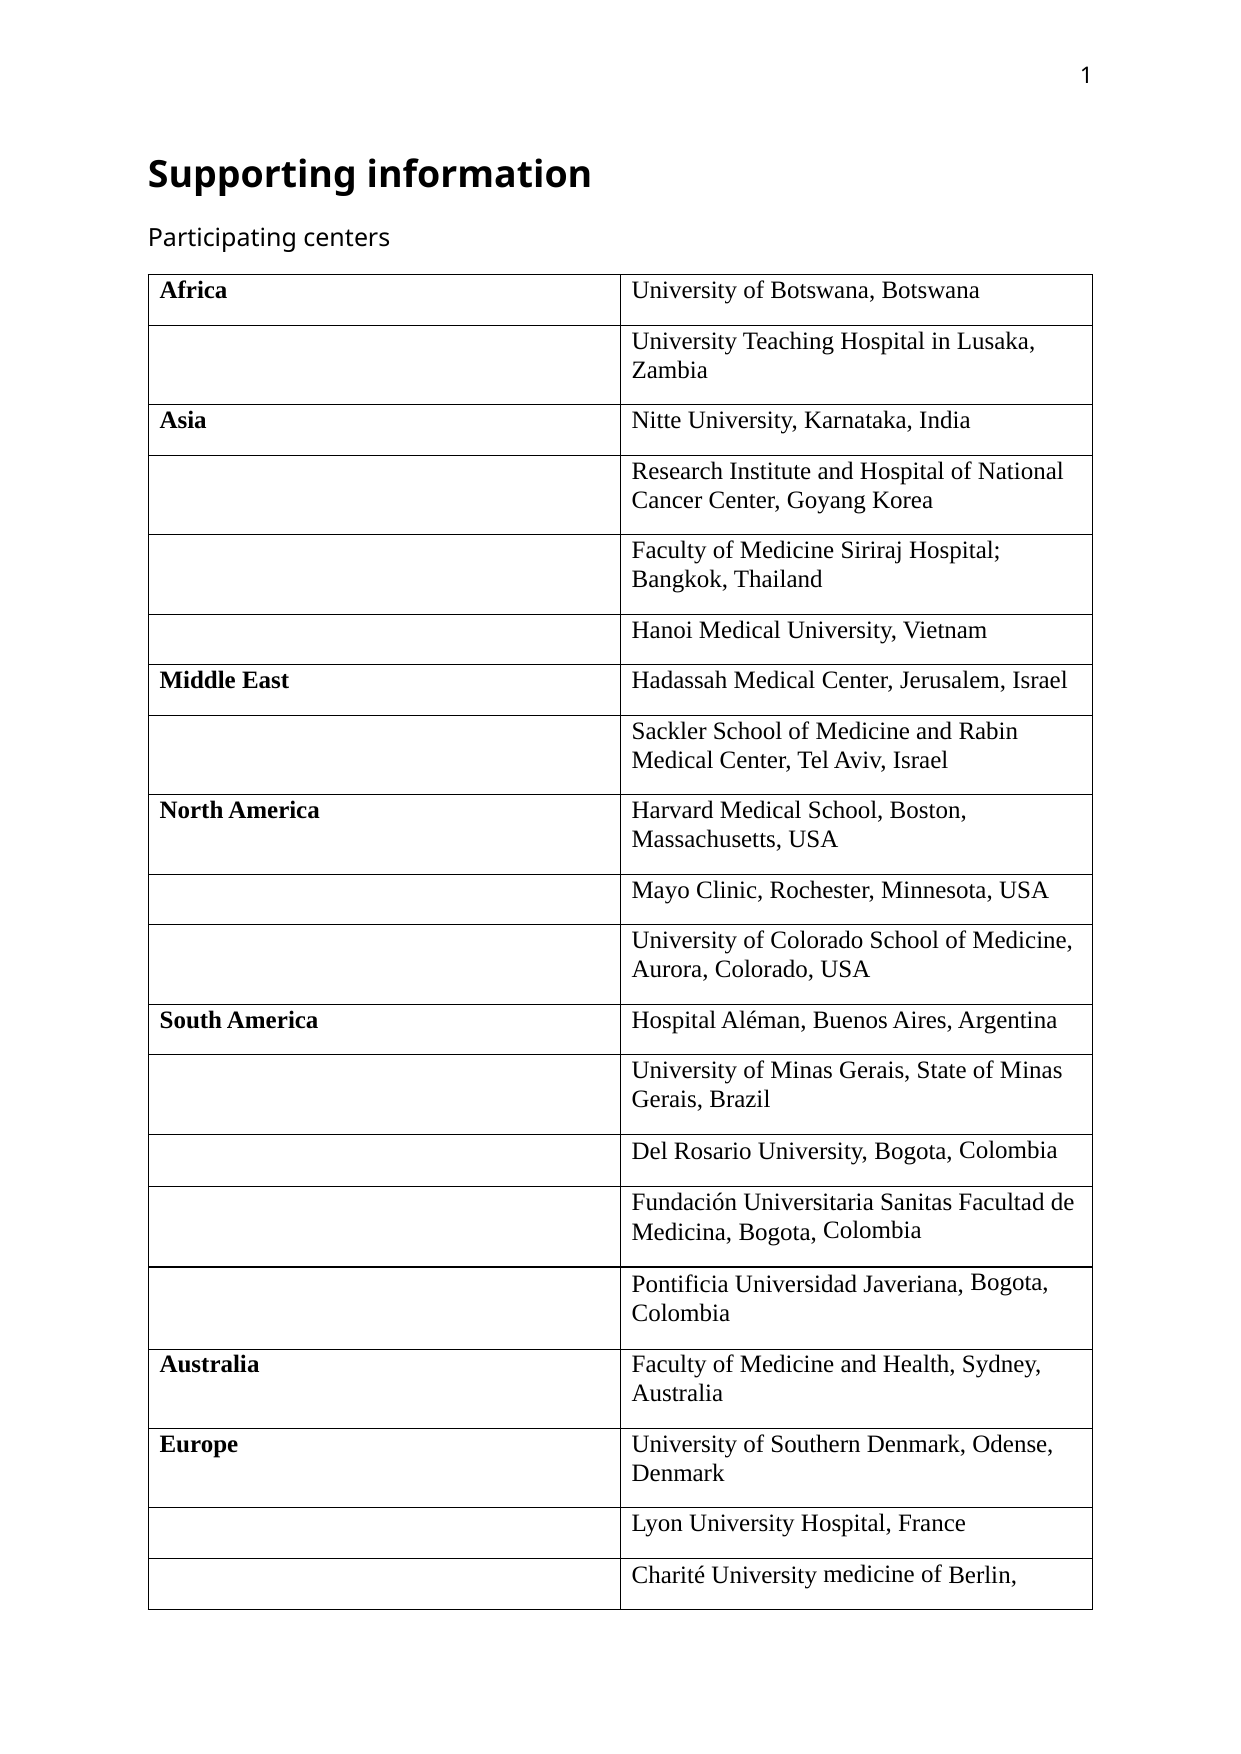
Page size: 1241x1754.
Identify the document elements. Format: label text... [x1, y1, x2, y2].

table_header Africa [149, 275, 620, 325]
table_cell [149, 1268, 620, 1348]
table_cell [149, 326, 620, 404]
table_cell Faculty of Medicine Siriraj Hospital; Bangkok, Thailand [621, 535, 1092, 614]
table_cell [149, 1135, 620, 1186]
table_cell [149, 615, 620, 664]
table_cell University of Southern Denmark, Odense, Denmark [621, 1429, 1092, 1507]
table_cell Fundación Universitaria Sanitas Facultad de Medicina, Bogota, Colombia [621, 1187, 1092, 1266]
table_cell Australia [149, 1350, 620, 1428]
table_cell Hadassah Medical Center, Jerusalem, Israel [621, 665, 1092, 715]
table_cell Research Institute and Hospital of National Cancer Center, Goyang Korea [621, 456, 1092, 534]
table_header University of Botswana, Botswana [621, 275, 1092, 325]
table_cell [621, 1559, 1092, 1608]
table_cell Nitte University, Karnataka, India [621, 405, 1092, 455]
table_cell Lyon University Hospital, France [621, 1508, 1092, 1558]
table_cell University of Colorado School of Medicine, Aurora, Colorado, USA [621, 925, 1092, 1004]
table_cell [149, 716, 620, 794]
table_cell University of Minas Gerais, State of Minas Gerais, Brazil [621, 1055, 1092, 1134]
table_cell Pontificia Universidad Javeriana, Bogota, Colombia [621, 1268, 1092, 1348]
table_cell Hanoi Medical University, Vietnam [621, 615, 1092, 664]
table_cell South America [149, 1005, 620, 1054]
table_cell Europe [149, 1429, 620, 1507]
table_cell [149, 1187, 620, 1266]
table_cell [149, 1508, 620, 1558]
table_cell [149, 456, 620, 534]
table_cell [149, 1055, 620, 1134]
table_cell North America [149, 795, 620, 874]
table_cell Asia [149, 405, 620, 455]
text Participating centers [148, 219, 1093, 253]
table_cell Faculty of Medicine and Health, Sydney, Australia [621, 1350, 1092, 1428]
table_cell Sackler School of Medicine and Rabin Medical Center, Tel Aviv, Israel [621, 716, 1092, 794]
table_cell Mayo Clinic, Rochester, Minnesota, USA [621, 875, 1092, 924]
table_cell Middle East [149, 665, 620, 715]
table_cell University Teaching Hospital in Lusaka, Zambia [621, 326, 1092, 404]
table_cell Hospital Aléman, Buenos Aires, Argentina [621, 1005, 1092, 1054]
table_cell Del Rosario University, Bogota, Colombia [621, 1135, 1092, 1186]
text Supporting information [148, 148, 1093, 199]
table_cell [149, 925, 620, 1004]
table_cell [149, 1559, 620, 1608]
table_cell [149, 875, 620, 924]
table_cell Harvard Medical School, Boston, Massachusetts, USA [621, 795, 1092, 874]
table_cell [149, 535, 620, 614]
